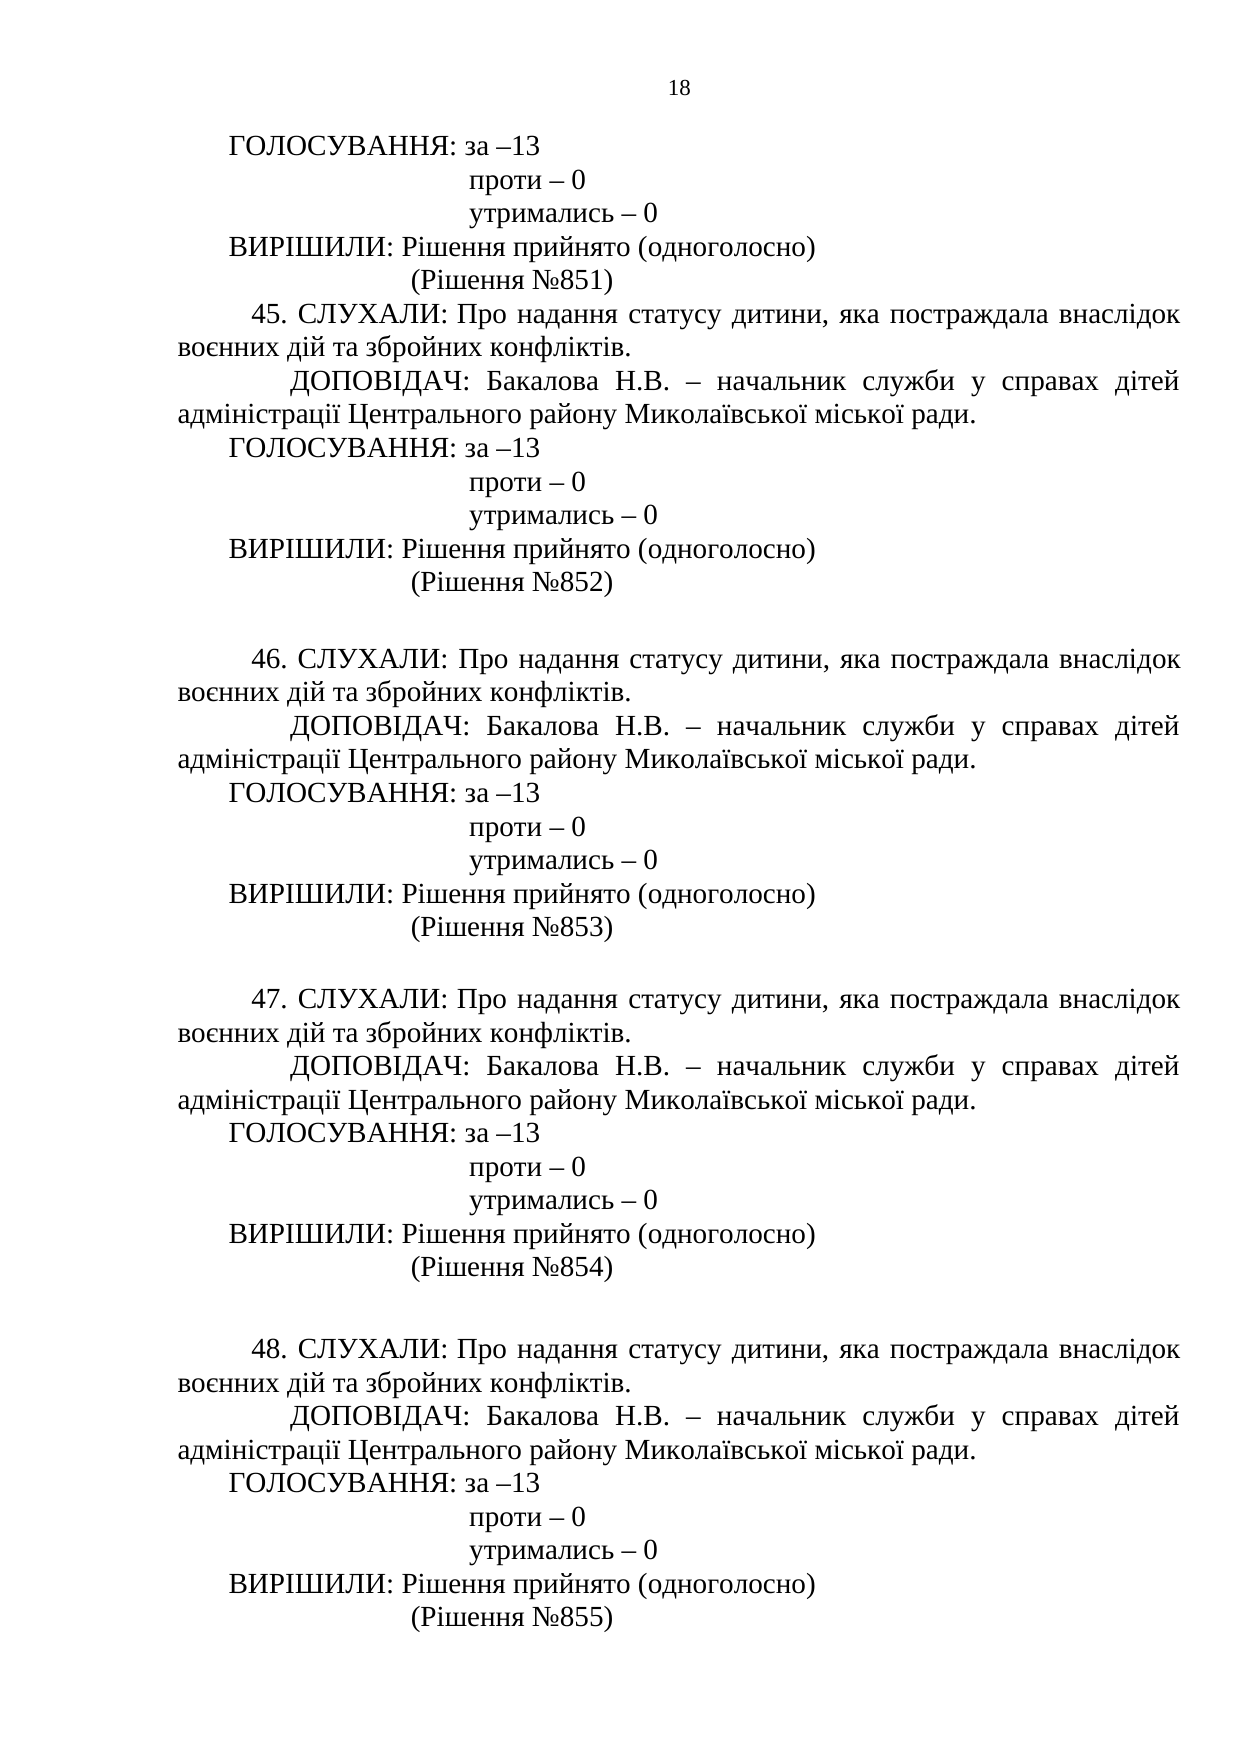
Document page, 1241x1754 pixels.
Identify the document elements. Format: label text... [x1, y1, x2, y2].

text проти – 0 [177, 162, 1181, 195]
text ВИРІШИЛИ: Рішення прийнято (одноголосно) [177, 1566, 1181, 1599]
text проти – 0 [177, 464, 1181, 497]
text (Рішення №854) [177, 1249, 1181, 1283]
text ДОПОВІДАЧ: Бакалова Н.В. – начальник служби у справах дітей адміністрації Центрального району Миколаївської міської ради. [177, 363, 1181, 430]
text (Рішення №853) [177, 909, 1181, 943]
text 46. СЛУХАЛИ: Про надання статусу дитини, яка постраждала внаслідок воєнних дій та збройних конфліктів. [177, 641, 1181, 708]
text утримались – 0 [177, 497, 1181, 531]
text ВИРІШИЛИ: Рішення прийнято (одноголосно) [177, 531, 1181, 564]
text утримались – 0 [177, 195, 1181, 229]
text (Рішення №855) [177, 1599, 1181, 1633]
text утримались – 0 [177, 1532, 1181, 1566]
text ГОЛОСУВАННЯ: за –13 [177, 1465, 1181, 1499]
text ВИРІШИЛИ: Рішення прийнято (одноголосно) [177, 229, 1181, 262]
text утримались – 0 [177, 1182, 1181, 1216]
text ГОЛОСУВАННЯ: за –13 [177, 128, 1181, 162]
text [177, 1398, 1181, 1465]
text ВИРІШИЛИ: Рішення прийнято (одноголосно) [177, 1216, 1181, 1249]
text 47. СЛУХАЛИ: Про надання статусу дитини, яка постраждала внаслідок воєнних дій та збройних конфліктів. [177, 981, 1181, 1048]
text (Рішення №852) [177, 564, 1181, 598]
text ВИРІШИЛИ: Рішення прийнято (одноголосно) [177, 876, 1181, 909]
text ДОПОВІДАЧ: Бакалова Н.В. – начальник служби у справах дітей адміністрації Центрального району Миколаївської міської ради. [177, 708, 1181, 775]
text ГОЛОСУВАННЯ: за –13 [177, 430, 1181, 464]
text 45. СЛУХАЛИ: Про надання статусу дитини, яка постраждала внаслідок воєнних дій та збройних конфліктів. [177, 296, 1181, 363]
text ДОПОВІДАЧ: Бакалова Н.В. – начальник служби у справах дітей адміністрації Центрального району Миколаївської міської ради. [177, 1048, 1181, 1115]
text проти – 0 [177, 1499, 1181, 1532]
text проти – 0 [177, 1149, 1181, 1182]
text 48. СЛУХАЛИ: Про надання статусу дитини, яка постраждала внаслідок воєнних дій та збройних конфліктів. [177, 1331, 1181, 1398]
text ГОЛОСУВАННЯ: за –13 [177, 1115, 1181, 1149]
text ГОЛОСУВАННЯ: за –13 [177, 775, 1181, 809]
text проти – 0 [177, 809, 1181, 842]
text утримались – 0 [177, 842, 1181, 876]
text (Рішення №851) [177, 262, 1181, 296]
